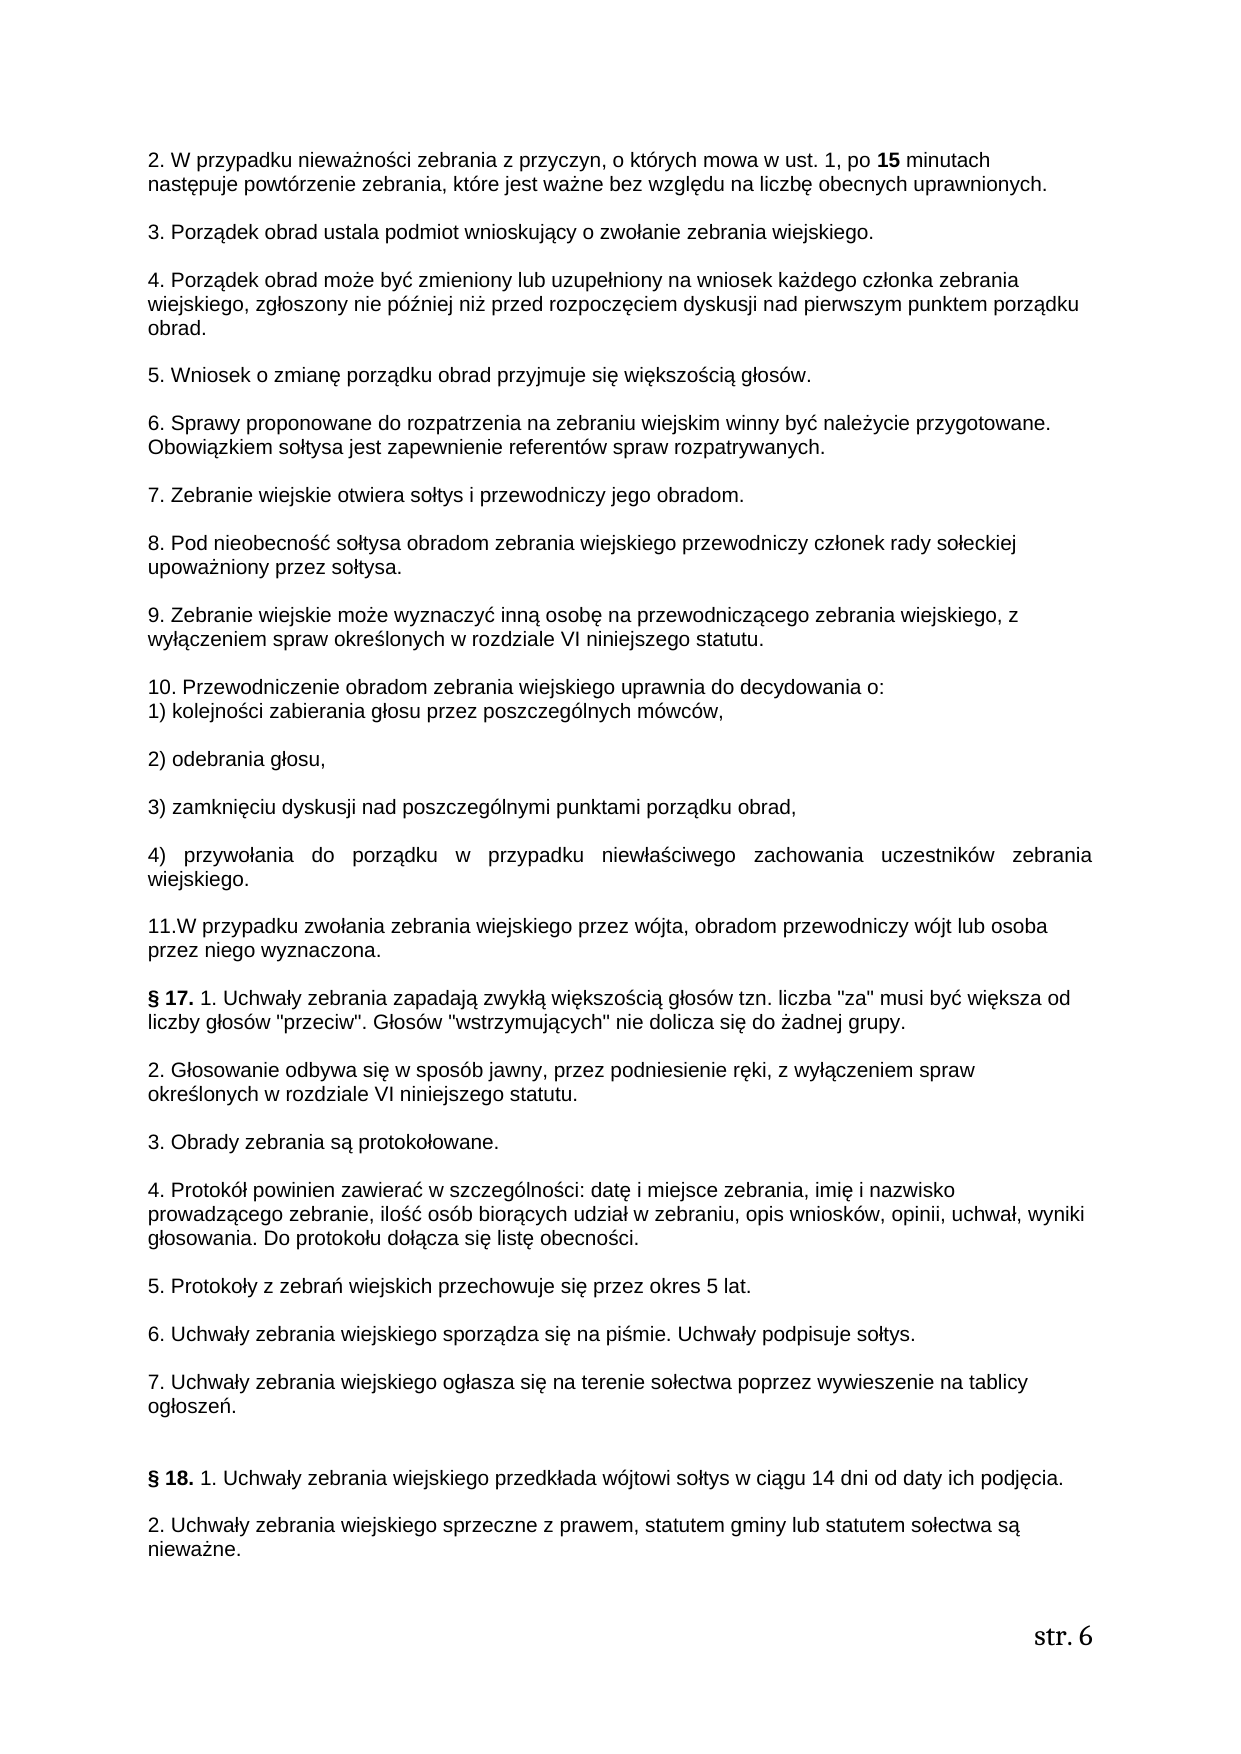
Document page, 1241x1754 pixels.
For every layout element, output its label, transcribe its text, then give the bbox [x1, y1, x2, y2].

text 3) zamknięciu dyskusji nad poszczególnymi punktami porządku obrad, [148, 794, 1093, 818]
text 2) odebrania głosu, [148, 747, 1093, 771]
text nieważne. [148, 1537, 1093, 1561]
text upoważniony przez sołtysa. [148, 555, 1093, 579]
text 7. Zebranie wiejskie otwiera sołtys i przewodniczy jego obradom. [148, 483, 1093, 507]
text obrad. [148, 315, 1093, 339]
text 3. Obrady zebrania są protokołowane. [148, 1130, 1093, 1154]
text 2. Uchwały zebrania wiejskiego sprzeczne z prawem, statutem gminy lub statutem sołectwa są [148, 1513, 1093, 1537]
text 2. W przypadku nieważności zebrania z przyczyn, o których mowa w ust. 1, po 15 minutach [148, 148, 1093, 172]
text 6. Sprawy proponowane do rozpatrzenia na zebraniu wiejskim winny być należycie przygotowane. [148, 411, 1093, 435]
text następuje powtórzenie zebrania, które jest ważne bez względu na liczbę obecnych uprawnionych. [148, 172, 1093, 196]
text 5. Protokoły z zebrań wiejskich przechowuje się przez okres 5 lat. [148, 1274, 1093, 1298]
text 4) przywołania do porządku w przypadku niewłaściwego zachowania uczestników zebrania wiejskiego. [148, 842, 1093, 890]
text § 17. 1. Uchwały zebrania zapadają zwykłą większością głosów tzn. liczba "za" musi być większa od [148, 986, 1093, 1010]
text 4. Porządek obrad może być zmieniony lub uzupełniony na wniosek każdego członka zebrania [148, 267, 1093, 291]
text 7. Uchwały zebrania wiejskiego ogłasza się na terenie sołectwa poprzez wywieszenie na tablicy [148, 1369, 1093, 1393]
text 8. Pod nieobecność sołtysa obradom zebrania wiejskiego przewodniczy członek rady sołeckiej [148, 531, 1093, 555]
text 11.W przypadku zwołania zebrania wiejskiego przez wójta, obradom przewodniczy wójt lub osoba [148, 914, 1093, 938]
text 6. Uchwały zebrania wiejskiego sporządza się na piśmie. Uchwały podpisuje sołtys. [148, 1322, 1093, 1346]
text 5. Wniosek o zmianę porządku obrad przyjmuje się większością głosów. [148, 363, 1093, 387]
text 10. Przewodniczenie obradom zebrania wiejskiego uprawnia do decydowania o: [148, 675, 1093, 699]
text Obowiązkiem sołtysa jest zapewnienie referentów spraw rozpatrywanych. [148, 435, 1093, 459]
text liczby głosów "przeciw". Głosów "wstrzymujących" nie dolicza się do żadnej grupy. [148, 1010, 1093, 1034]
text 3. Porządek obrad ustala podmiot wnioskujący o zwołanie zebrania wiejskiego. [148, 219, 1093, 243]
text wyłączeniem spraw określonych w rozdziale VI niniejszego statutu. [148, 627, 1093, 651]
text określonych w rozdziale VI niniejszego statutu. [148, 1082, 1093, 1106]
text głosowania. Do protokołu dołącza się listę obecności. [148, 1226, 1093, 1250]
text przez niego wyznaczona. [148, 938, 1093, 962]
text ogłoszeń. [148, 1393, 1093, 1417]
text wiejskiego, zgłoszony nie później niż przed rozpoczęciem dyskusji nad pierwszym punktem porządku [148, 291, 1093, 315]
text 2. Głosowanie odbywa się w sposób jawny, przez podniesienie ręki, z wyłączeniem spraw [148, 1058, 1093, 1082]
text § 18. 1. Uchwały zebrania wiejskiego przedkłada wójtowi sołtys w ciągu 14 dni od daty ich podjęcia. [148, 1465, 1093, 1489]
text 9. Zebranie wiejskie może wyznaczyć inną osobę na przewodniczącego zebrania wiejskiego, z [148, 603, 1093, 627]
text prowadzącego zebranie, ilość osób biorących udział w zebraniu, opis wniosków, opinii, uchwał, wyniki [148, 1202, 1093, 1226]
text 1) kolejności zabierania głosu przez poszczególnych mówców, [148, 699, 1093, 723]
text 4. Protokół powinien zawierać w szczególności: datę i miejsce zebrania, imię i nazwisko [148, 1178, 1093, 1202]
